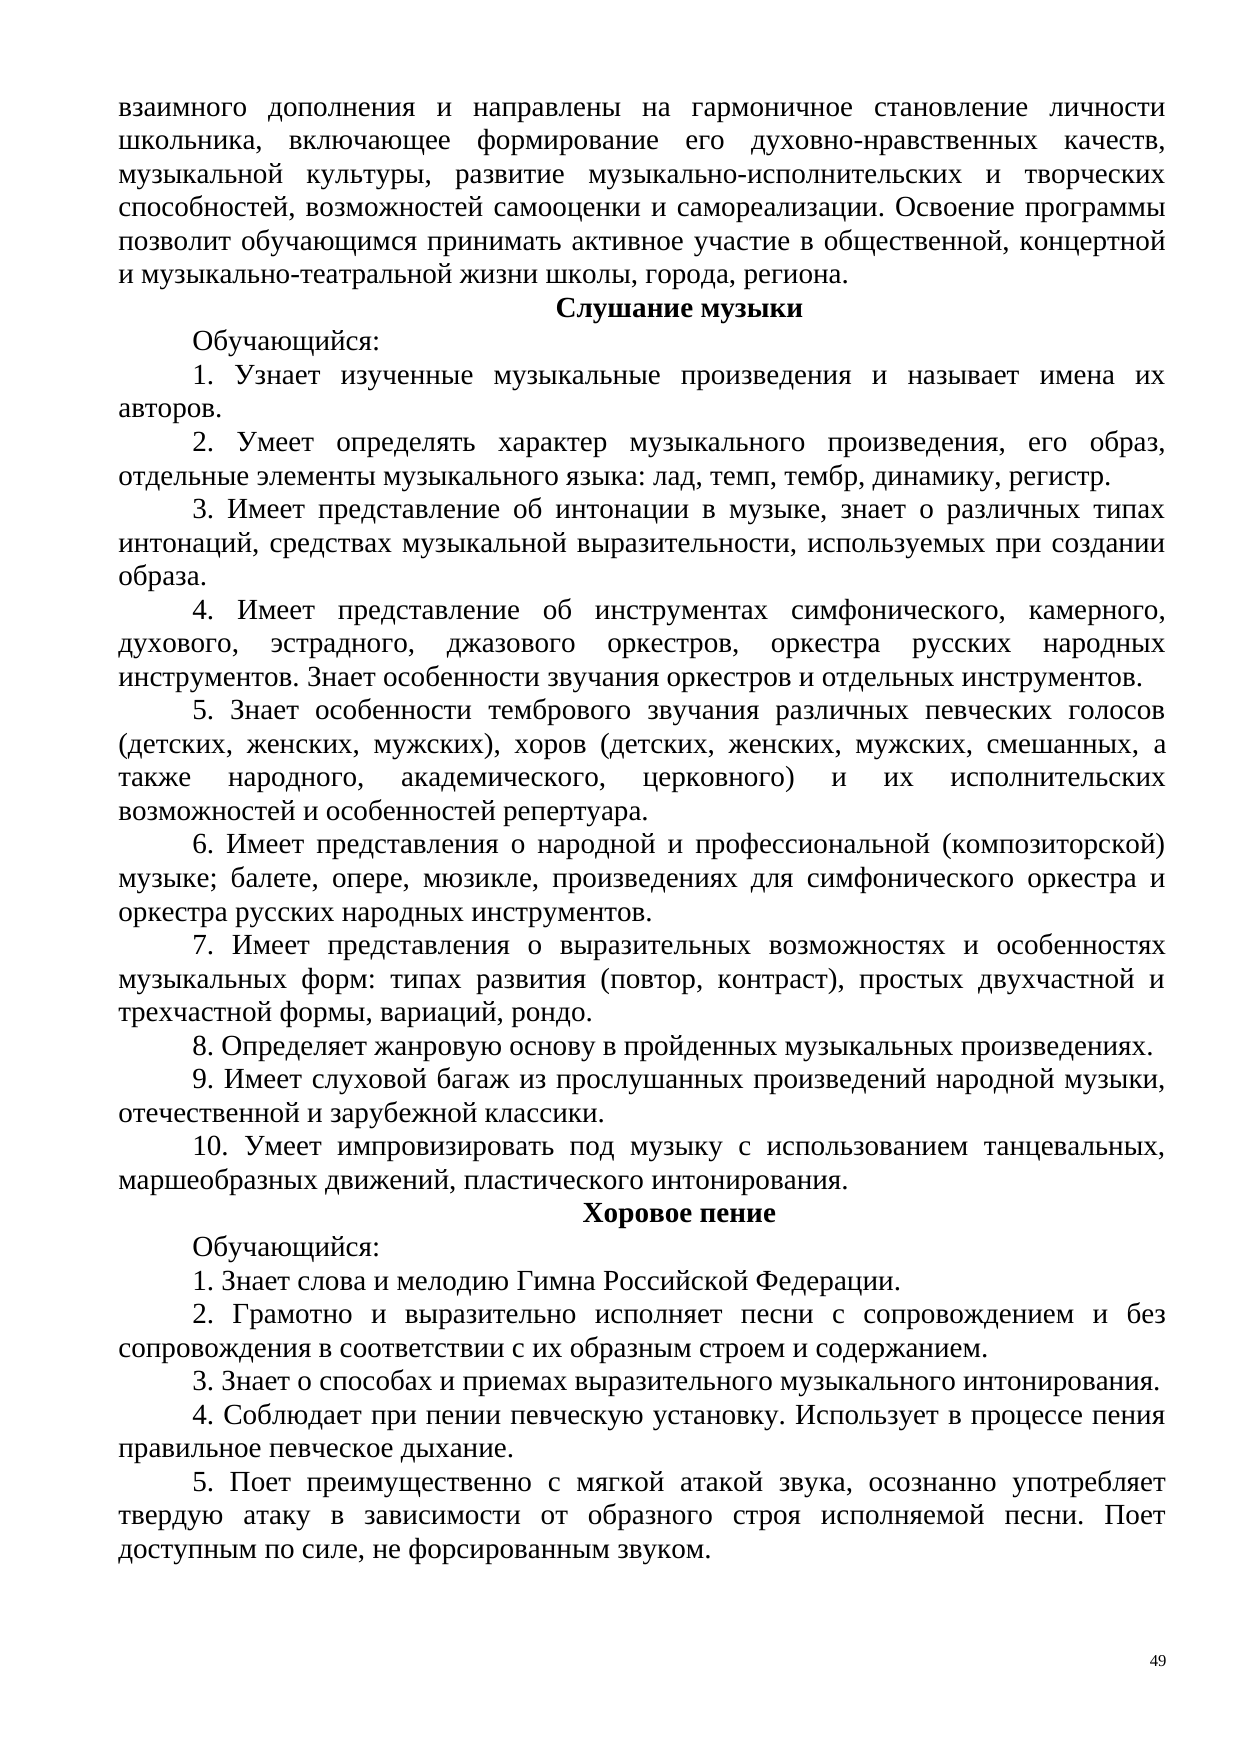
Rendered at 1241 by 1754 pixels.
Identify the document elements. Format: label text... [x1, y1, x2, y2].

text 5. Поет преимущественно с мягкой атакой звука, осознанно употребляет твердую атаку в зависимости от образного строя исполняемой песни. Поет доступным по силе, не форсированным звуком. [118, 1464, 1166, 1564]
text Обучающийся: [118, 1229, 1166, 1263]
text 5. Знает особенности тембрового звучания различных певческих голосов (детских, женских, мужских), хоров (детских, женских, мужских, смешанных, а также народного, академического, церковного) и их исполнительских возможностей и особенностей репертуара. [118, 692, 1166, 827]
text 2. Умеет определять характер музыкального произведения, его образ, отдельные элементы музыкального языка: лад, темп, тембр, динамику, регистр. [118, 424, 1166, 491]
text 4. Соблюдает при пении певческую установку. Использует в процессе пения правильное певческое дыхание. [118, 1397, 1166, 1464]
text 6. Имеет представления о народной и профессиональной (композиторской) музыке; балете, опере, мюзикле, произведениях для симфонического оркестра и оркестра русских народных инструментов. [118, 827, 1166, 927]
text 3. Имеет представление об интонации в музыке, знает о различных типах интонаций, средствах музыкальной выразительности, используемых при создании образа. [118, 491, 1166, 592]
text Хоровое пение [118, 1196, 1166, 1229]
text 1. Узнает изученные музыкальные произведения и называет имена их авторов. [118, 357, 1166, 424]
text 3. Знает о способах и приемах выразительного музыкального интонирования. [118, 1363, 1166, 1397]
text Слушание музыки [118, 290, 1166, 323]
text 1. Знает слова и мелодию Гимна Российской Федерации. [118, 1263, 1166, 1296]
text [118, 89, 1166, 290]
text 10. Умеет импровизировать под музыку с использованием танцевальных, маршеобразных движений, пластического интонирования. [118, 1128, 1166, 1196]
text Обучающийся: [118, 323, 1166, 357]
text 8. Определяет жанровую основу в пройденных музыкальных произведениях. [118, 1028, 1166, 1061]
text 2. Грамотно и выразительно исполняет песни с сопровождением и без сопровождения в соответствии с их образным строем и содержанием. [118, 1296, 1166, 1363]
text 4. Имеет представление об инструментах симфонического, камерного, духового, эстрадного, джазового оркестров, оркестра русских народных инструментов. Знает особенности звучания оркестров и отдельных инструментов. [118, 592, 1166, 692]
text 7. Имеет представления о выразительных возможностях и особенностях музыкальных форм: типах развития (повтор, контраст), простых двухчастной и трехчастной формы, вариаций, рондо. [118, 927, 1166, 1028]
text 9. Имеет слуховой багаж из прослушанных произведений народной музыки, отечественной и зарубежной классики. [118, 1061, 1166, 1128]
